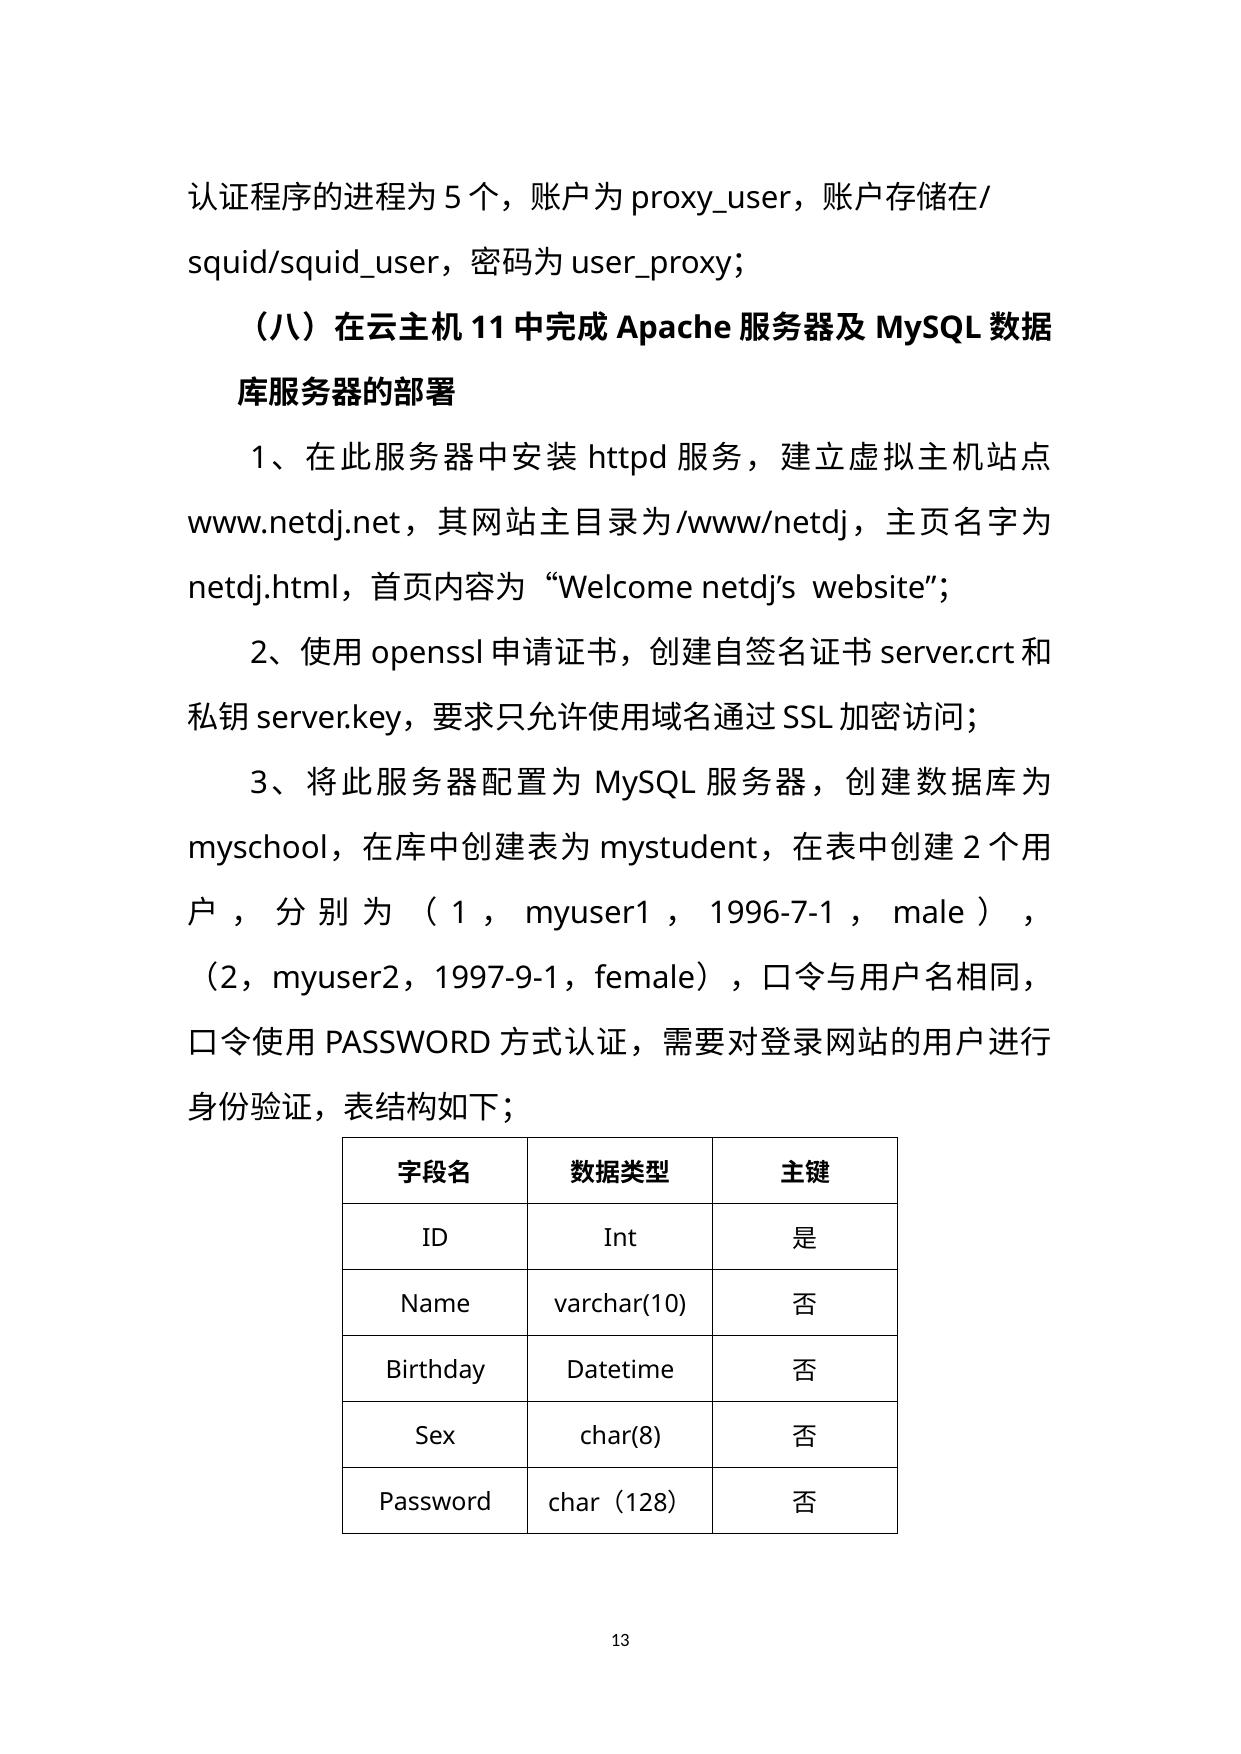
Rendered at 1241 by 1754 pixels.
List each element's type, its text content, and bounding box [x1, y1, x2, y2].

text （八）在云主机11中完成Apache服务器及MySQL数据库服务器的部署 [237, 292, 1053, 422]
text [187, 162, 1053, 292]
text 2、使用openssl申请证书，创建自签名证书server.crt和私钥server.key，要求只允许使用域名通过SSL加密访问； [187, 617, 1053, 747]
table_header 数据类型 [528, 1138, 712, 1203]
table_header 字段名 [343, 1138, 527, 1203]
table_cell Birthday [343, 1336, 527, 1401]
table_cell 否 [713, 1468, 897, 1533]
table_cell char(8) [528, 1402, 712, 1467]
table_cell ID [343, 1204, 527, 1269]
text 3、将此服务器配置为MySQL服务器，创建数据库为myschool，在库中创建表为mystudent，在表中创建2个用户，分别为（1，myuser1，1996-7-1，male），（2，myuser2，1997-9-1，female），口令与用户名相同，口令使用PASSWORD方式认证，需要对登录网站的用户进行身份验证，表结构如下； [187, 747, 1053, 1137]
table_cell 否 [713, 1270, 897, 1335]
table_cell varchar(10) [528, 1270, 712, 1335]
table_cell char（128） [528, 1468, 712, 1533]
table_cell Int [528, 1204, 712, 1269]
table_cell Name [343, 1270, 527, 1335]
table_cell 是 [713, 1204, 897, 1269]
text 1、在此服务器中安装httpd服务，建立虚拟主机站点www.netdj.net，其网站主目录为/www/netdj，主页名字为netdj.html，首页内容为“Welcome netdj’s website”； [187, 422, 1053, 617]
table_cell Datetime [528, 1336, 712, 1401]
table_header 主键 [713, 1138, 897, 1203]
table_cell Password [343, 1468, 527, 1533]
table_cell 否 [713, 1336, 897, 1401]
table_cell 否 [713, 1402, 897, 1467]
table_cell Sex [343, 1402, 527, 1467]
